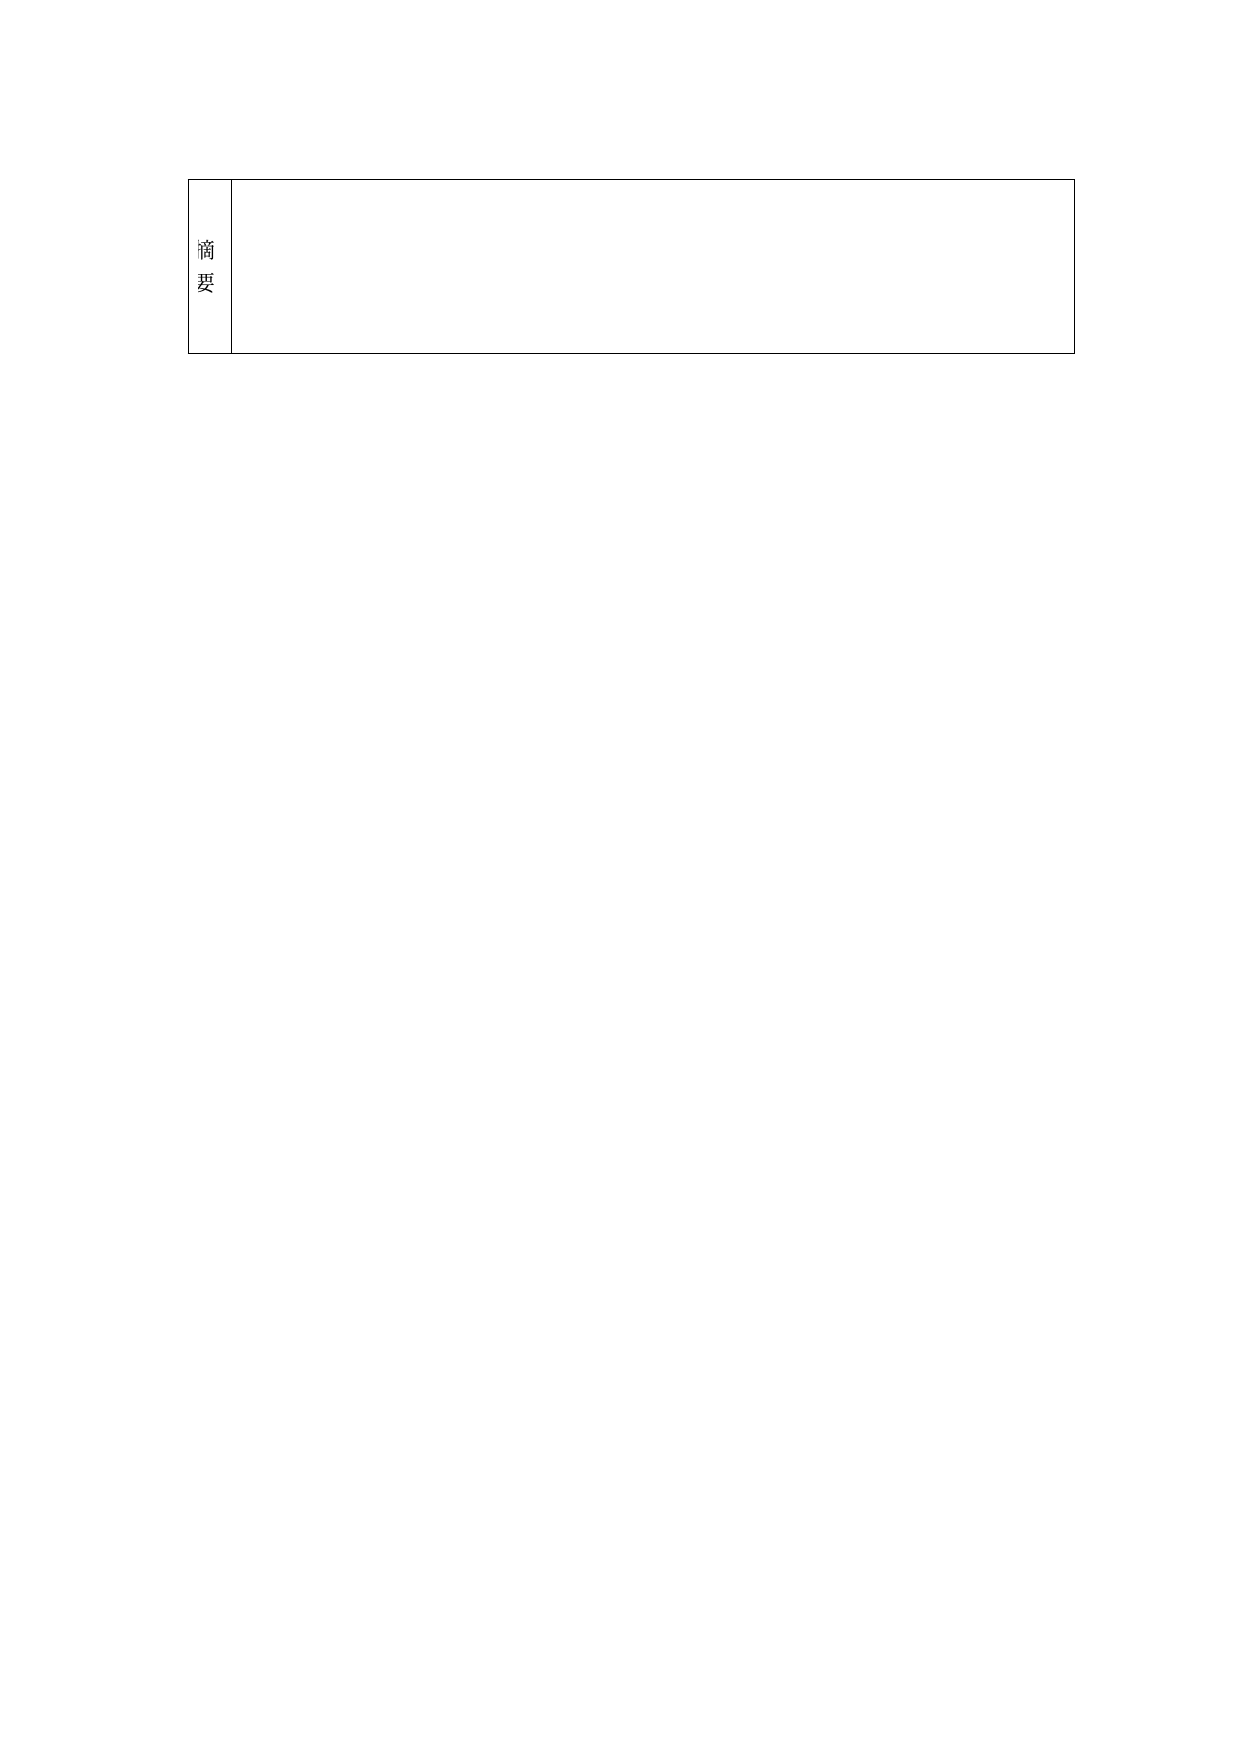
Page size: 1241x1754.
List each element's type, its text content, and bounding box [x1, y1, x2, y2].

table_cell [232, 180, 1074, 353]
table_cell 摘要 [189, 180, 231, 353]
